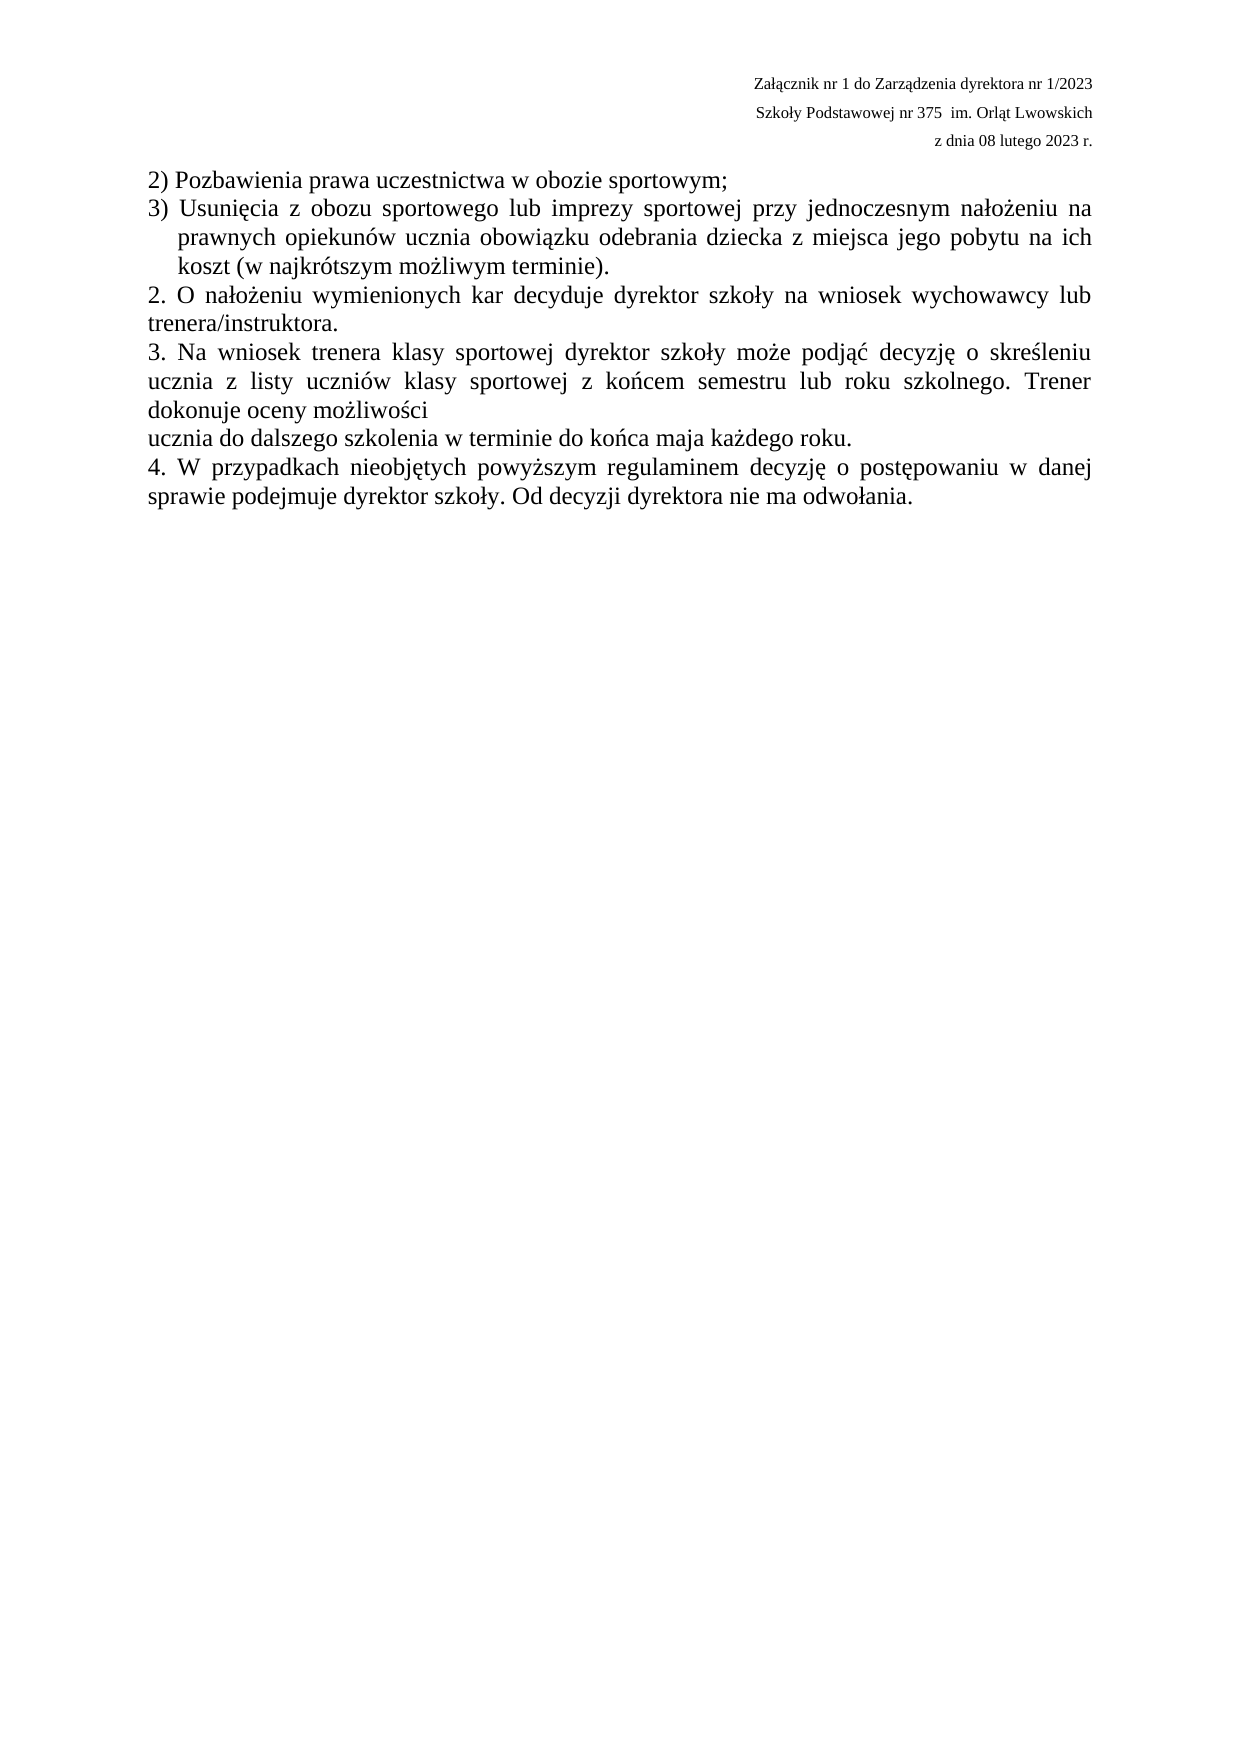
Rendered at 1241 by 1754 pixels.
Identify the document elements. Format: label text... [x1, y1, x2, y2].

text 2. O nałożeniu wymienionych kar decyduje dyrektor szkoły na wniosek wychowawcy lub trenera/instruktora. [148, 280, 1093, 337]
text 2) Pozbawienia prawa uczestnictwa w obozie sportowym; [148, 165, 1093, 193]
text ucznia do dalszego szkolenia w terminie do końca maja każdego roku. [148, 423, 1093, 452]
text 3. Na wniosek trenera klasy sportowej dyrektor szkoły może podjąć decyzję o skreśleniu ucznia z listy uczniów klasy sportowej z końcem semestru lub roku szkolnego. Trener dokonuje oceny możliwości [148, 337, 1093, 423]
text 4. W przypadkach nieobjętych powyższym regulaminem decyzję o postępowaniu w danej sprawie podejmuje dyrektor szkoły. Od decyzji dyrektora nie ma odwołania. [148, 452, 1093, 510]
text 3) Usunięcia z obozu sportowego lub imprezy sportowej przy jednoczesnym nałożeniu na prawnych opiekunów ucznia obowiązku odebrania dziecka z miejsca jego pobytu na ich koszt (w najkrótszym możliwym terminie). [148, 193, 1093, 280]
